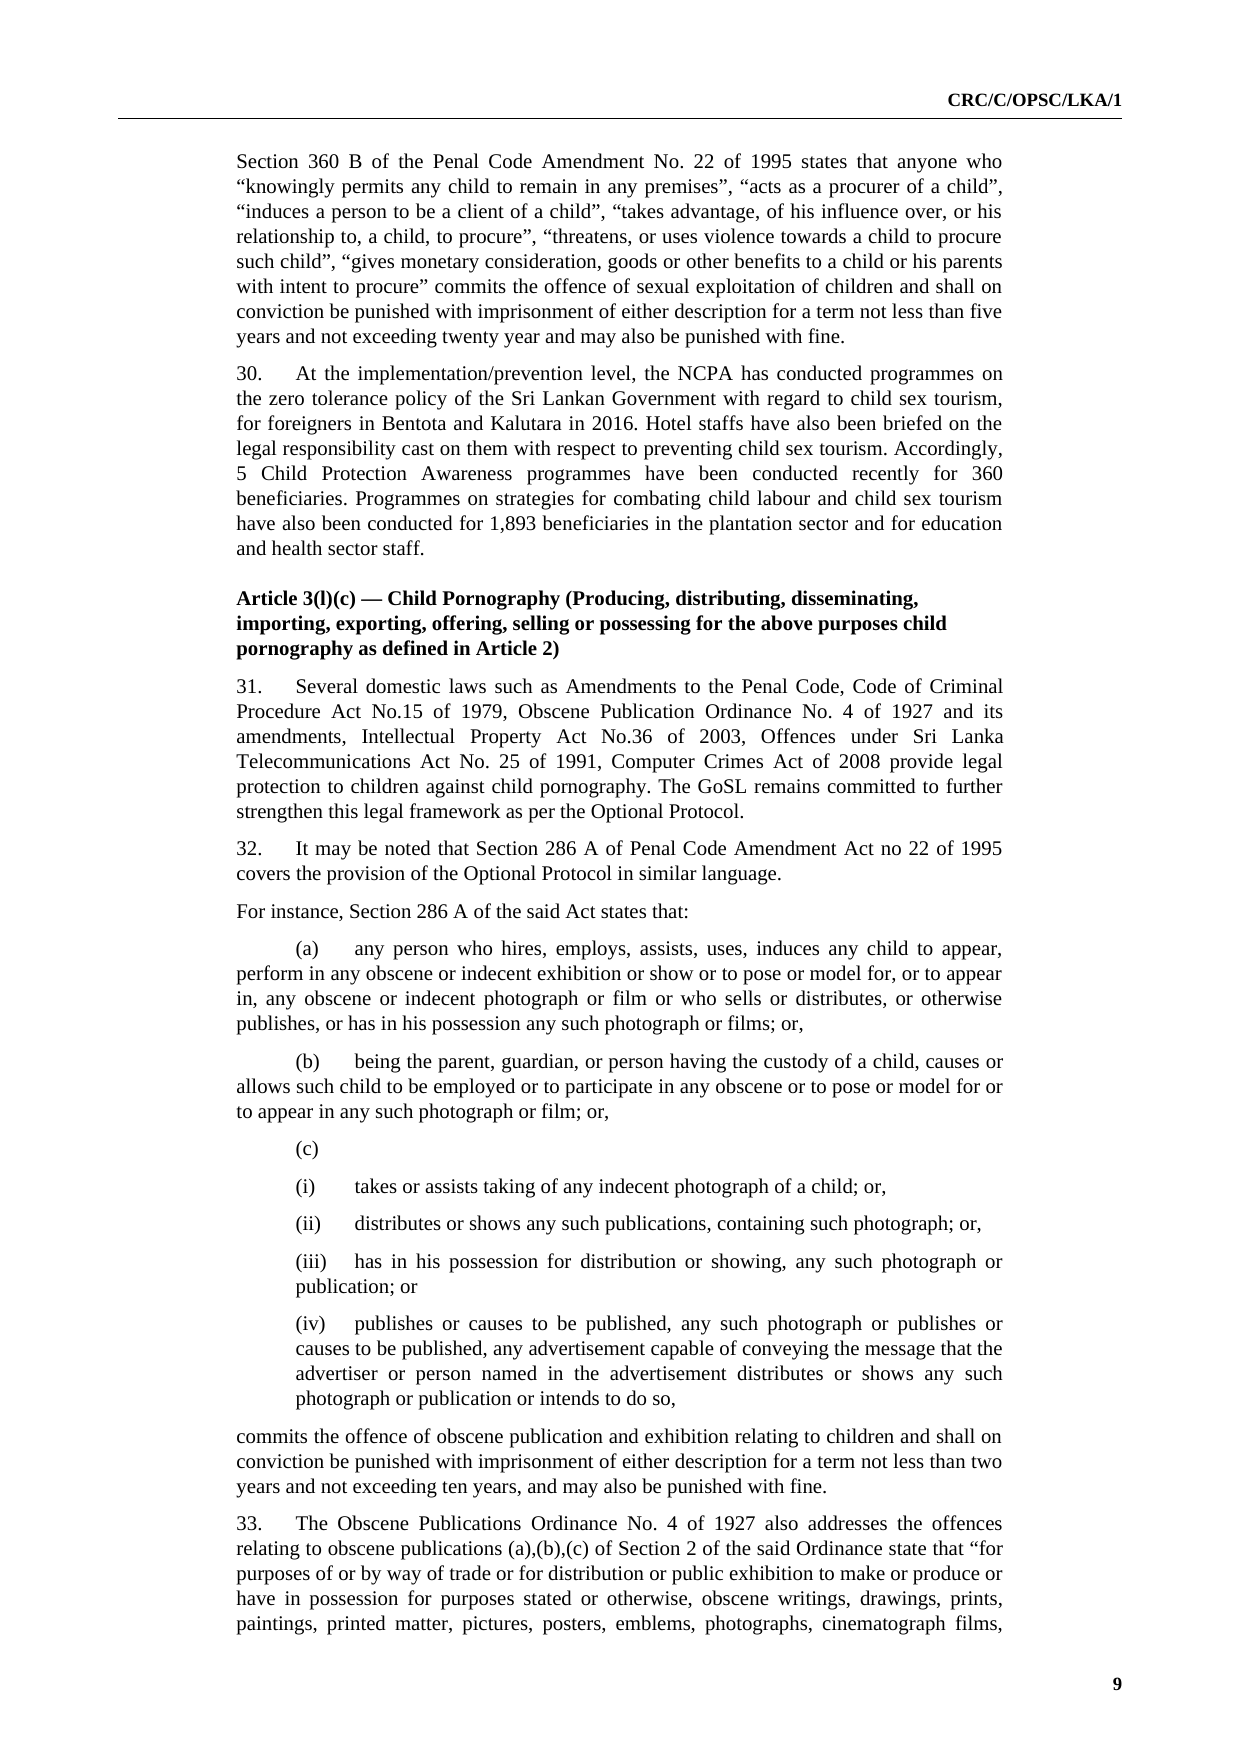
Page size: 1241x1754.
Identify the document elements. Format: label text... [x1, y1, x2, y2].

text (iii) has in his possession for distribution or showing, any such photograph or publication; or [295, 1248, 1004, 1298]
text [236, 148, 1004, 348]
text (i) takes or assists taking of any indecent photograph of a child; or, [236, 1173, 1004, 1198]
text (iv) publishes or causes to be published, any such photograph or publishes or causes to be published, any advertisement capable of conveying the message that the advertiser or person named in the advertisement distributes or shows any such photograph or publication or intends to do so, [295, 1310, 1004, 1410]
text (ii) distributes or shows any such publications, containing such photograph; or, [295, 1210, 1004, 1235]
text 30. At the implementation/prevention level, the NCPA has conducted programmes on the zero tolerance policy of the Sri Lankan Government with regard to child sex tourism, for foreigners in Bentota and Kalutara in 2016. Hotel staffs have also been briefed on the legal responsibility cast on them with respect to preventing child sex tourism. Accordingly, 5 Child Protection Awareness programmes have been conducted recently for 360 beneficiaries. Programmes on strategies for combating child labour and child sex tourism have also been conducted for 1,893 beneficiaries in the plantation sector and for education and health sector staff. [236, 360, 1004, 560]
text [236, 1510, 1004, 1635]
text (a) any person who hires, employs, assists, uses, induces any child to appear, perform in any obscene or indecent exhibition or show or to pose or model for, or to appear in, any obscene or indecent photograph or film or who sells or distributes, or otherwise publishes, or has in his possession any such photograph or films; or, [236, 935, 1004, 1035]
text Article 3(l)(c) — Child Pornography (Producing, distributing, disseminating, importing, exporting, offering, selling or possessing for the above purposes child pornography as defined in Article 2) [118, 585, 1004, 660]
text commits the offence of obscene publication and exhibition relating to children and shall on conviction be punished with imprisonment of either description for a term not less than two years and not exceeding ten years, and may also be punished with fine. [236, 1423, 1004, 1498]
text For instance, Section 286 A of the said Act states that: [236, 898, 1004, 923]
text (c) [236, 1135, 1004, 1160]
text 31. Several domestic laws such as Amendments to the Penal Code, Code of Criminal Procedure Act No.15 of 1979, Obscene Publication Ordinance No. 4 of 1927 and its amendments, Intellectual Property Act No.36 of 2003, Offences under Sri Lanka Telecommunications Act No. 25 of 1991, Computer Crimes Act of 2008 provide legal protection to children against child pornography. The GoSL remains committed to further strengthen this legal framework as per the Optional Protocol. [236, 673, 1004, 823]
text 32. It may be noted that Section 286 A of Penal Code Amendment Act no 22 of 1995 covers the provision of the Optional Protocol in similar language. [236, 835, 1004, 885]
text (b) being the parent, guardian, or person having the custody of a child, causes or allows such child to be employed or to participate in any obscene or to pose or model for or to appear in any such photograph or film; or, [236, 1048, 1004, 1123]
